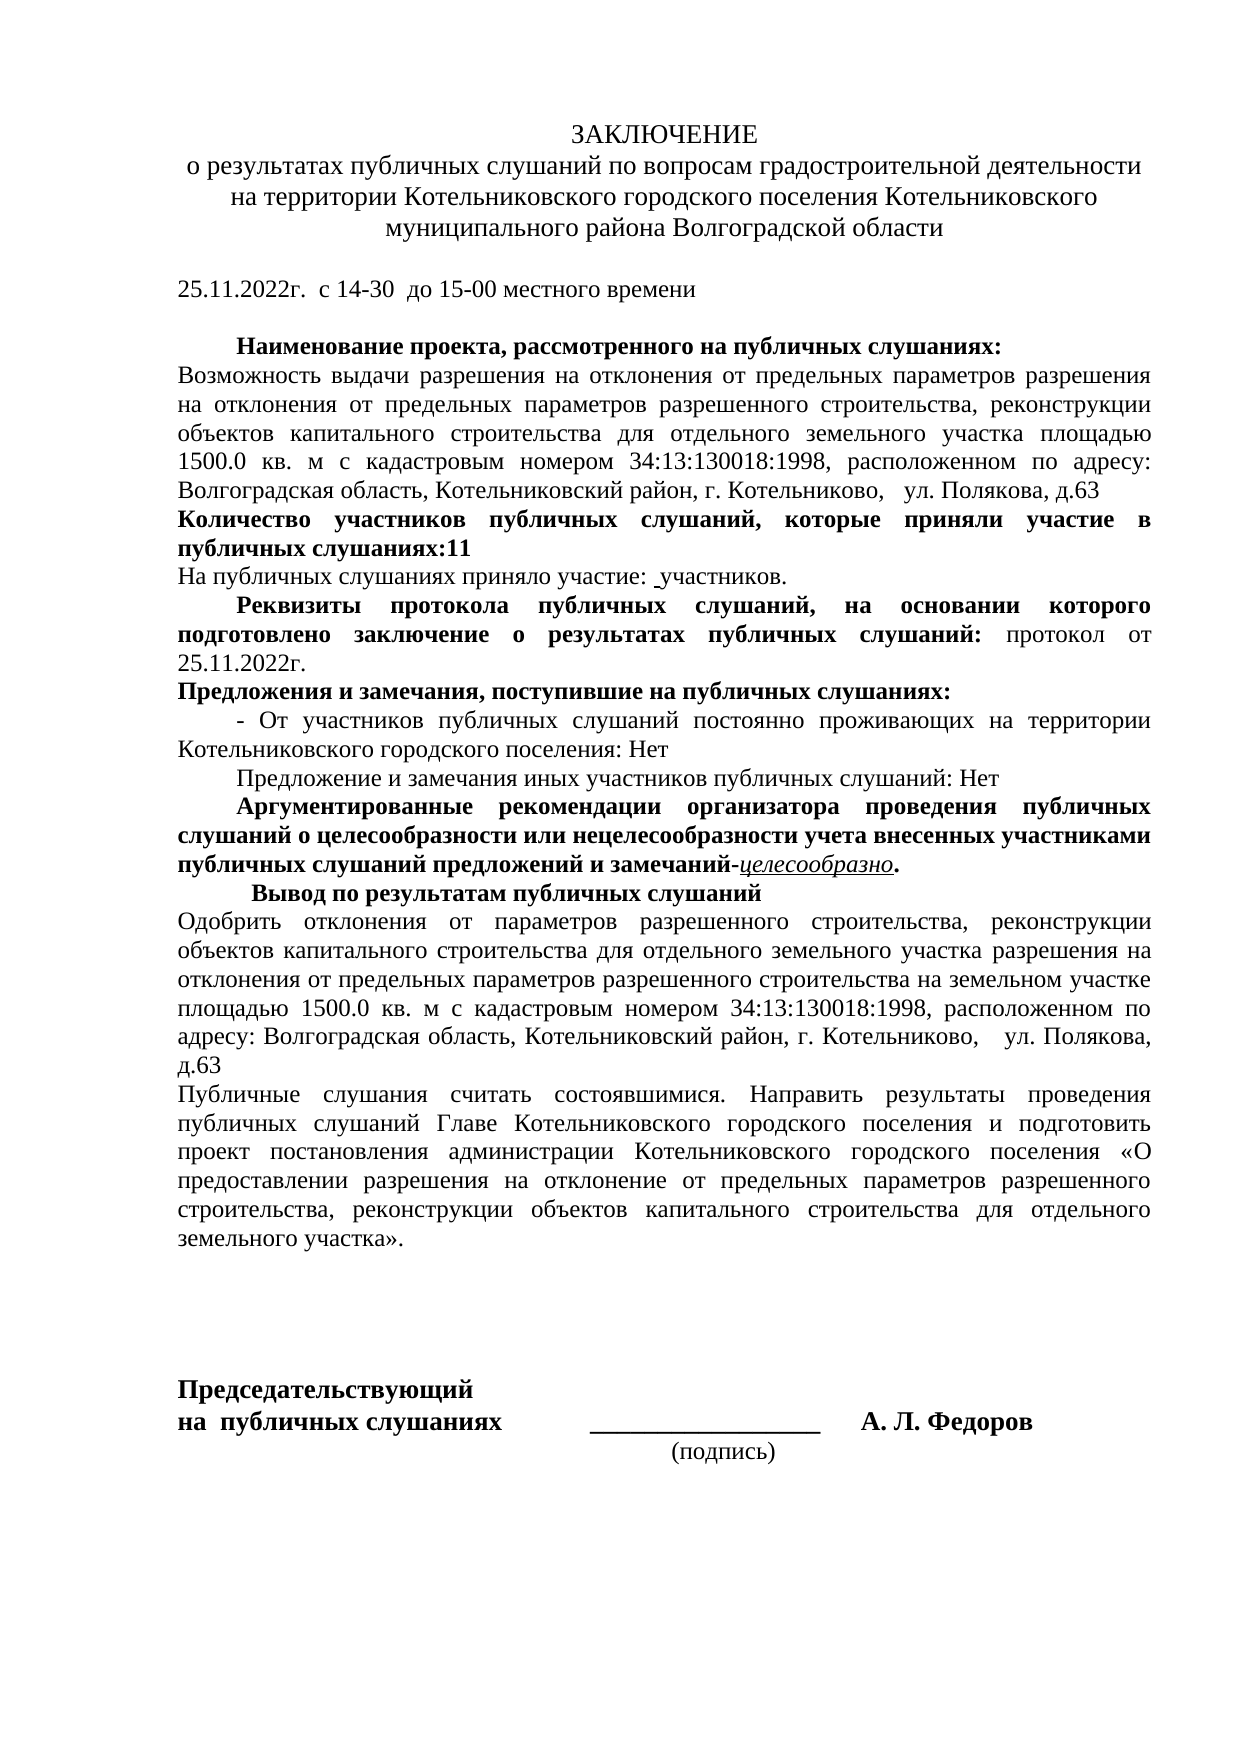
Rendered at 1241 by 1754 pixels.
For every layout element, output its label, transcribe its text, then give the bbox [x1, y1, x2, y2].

text Вывод по результатам публичных слушаний [177, 878, 1152, 906]
text Количество участников публичных слушаний, которые приняли участие в публичных слушаниях:11 [177, 504, 1152, 561]
text Предложение и замечания иных участников публичных слушаний: Нет [177, 763, 1152, 791]
text (подпись) [177, 1436, 1152, 1464]
text Председательствующий [177, 1373, 1152, 1405]
text На публичных слушаниях приняло участие: участников. [177, 561, 1152, 590]
text Реквизиты протокола публичных слушаний, на основании которого подготовлено заключение о результатах публичных слушаний: протокол от 25.11.2022г. [177, 590, 1152, 676]
text Наименование проекта, рассмотренного на публичных слушаниях: [177, 331, 1152, 360]
text 25.11.2022г. с 14-30 до 15-00 местного времени [177, 274, 1152, 303]
text Одобрить отклонения от параметров разрешенного строительства, реконструкции объектов капитального строительства для отдельного земельного участка разрешения на отклонения от предельных параметров разрешенного строительства на земельном участке площадью 1500.0 кв. м с кадастровым номером 34:13:130018:1998, расположенном по адресу: Волгоградская область, Котельниковский район, г. Котельниково, ул. Полякова, д.63 [177, 906, 1152, 1079]
text Предложения и замечания, поступившие на публичных слушаниях: [177, 676, 1152, 705]
text Публичные слушания считать состоявшимися. Направить результаты проведения публичных слушаний Главе Котельниковского городского поселения и подготовить проект постановления администрации Котельниковского городского поселения «О предоставлении разрешения на отклонение от предельных параметров разрешенного строительства, реконструкции объектов капитального строительства для отдельного земельного участка». [177, 1079, 1152, 1251]
text Возможность выдачи разрешения на отклонения от предельных параметров разрешения на отклонения от предельных параметров разрешенного строительства, реконструкции объектов капитального строительства для отдельного земельного участка площадью 1500.0 кв. м с кадастровым номером 34:13:130018:1998, расположенном по адресу: Волгоградская область, Котельниковский район, г. Котельниково, ул. Полякова, д.63 [177, 360, 1152, 504]
text - От участников публичных слушаний постоянно проживающих на территории Котельниковского городского поселения: Нет [177, 705, 1152, 763]
text на публичных слушаниях _________________ А. Л. Федоров [177, 1405, 1152, 1436]
text Аргументированные рекомендации организатора проведения публичных слушаний о целесообразности или нецелесообразности учета внесенных участниками публичных слушаний предложений и замечаний-целесообразно. [177, 791, 1152, 878]
text о результатах публичных слушаний по вопросам градостроительной деятельности на территории Котельниковского городского поселения Котельниковского муниципального района Волгоградской области [177, 149, 1152, 243]
text ЗАКЛЮЧЕНИЕ [177, 118, 1152, 149]
